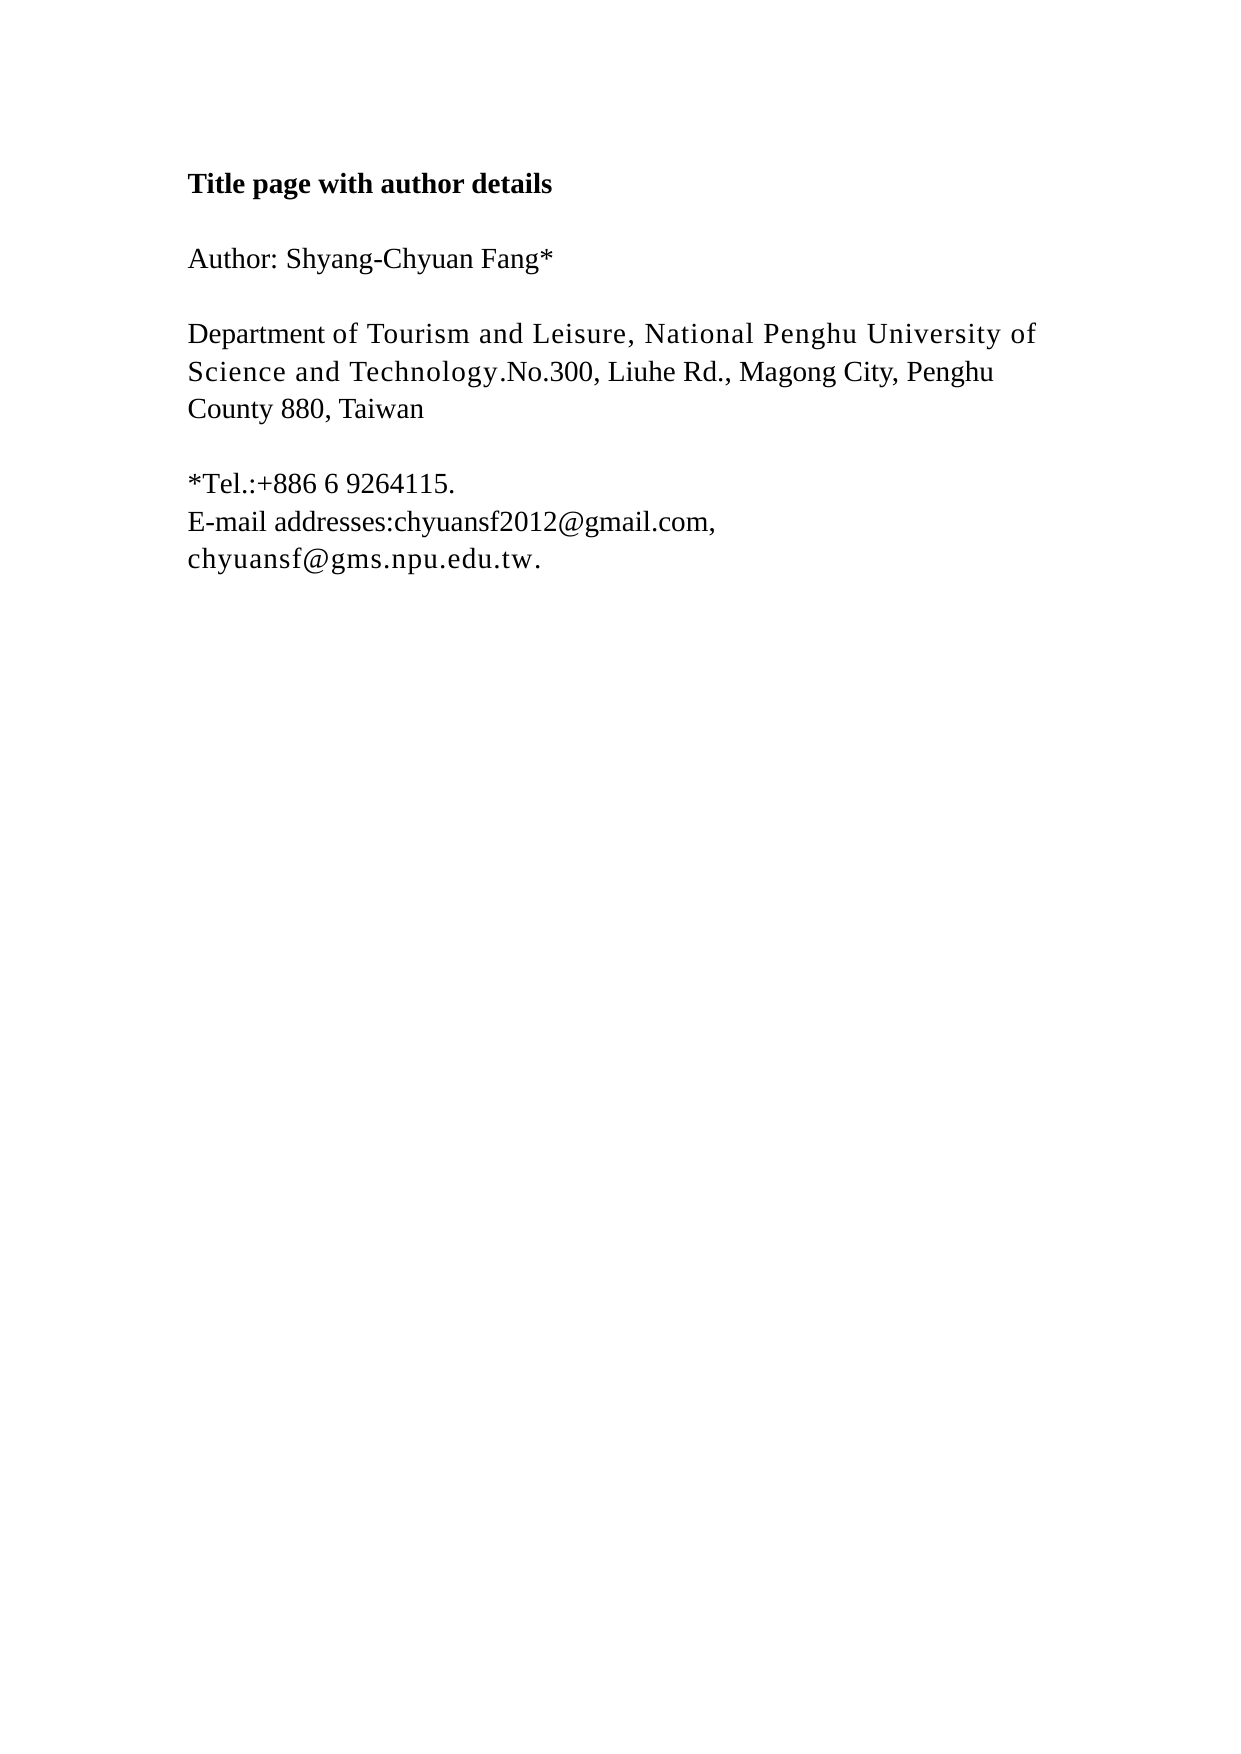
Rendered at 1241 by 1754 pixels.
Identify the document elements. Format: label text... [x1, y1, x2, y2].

text Author: Shyang-Chyuan Fang* [187, 239, 1053, 277]
text Department of Tourism and Leisure, National Penghu University of Science and Technology.No.300, Liuhe Rd., Magong City, Penghu County 880, Taiwan [187, 314, 1053, 427]
text *Tel.:+886 6 9264115. [187, 464, 1053, 502]
text Title page with author details [187, 164, 1053, 202]
text E-mail addresses:chyuansf2012@gmail.com, chyuansf@gms.npu.edu.tw. [187, 502, 1053, 577]
